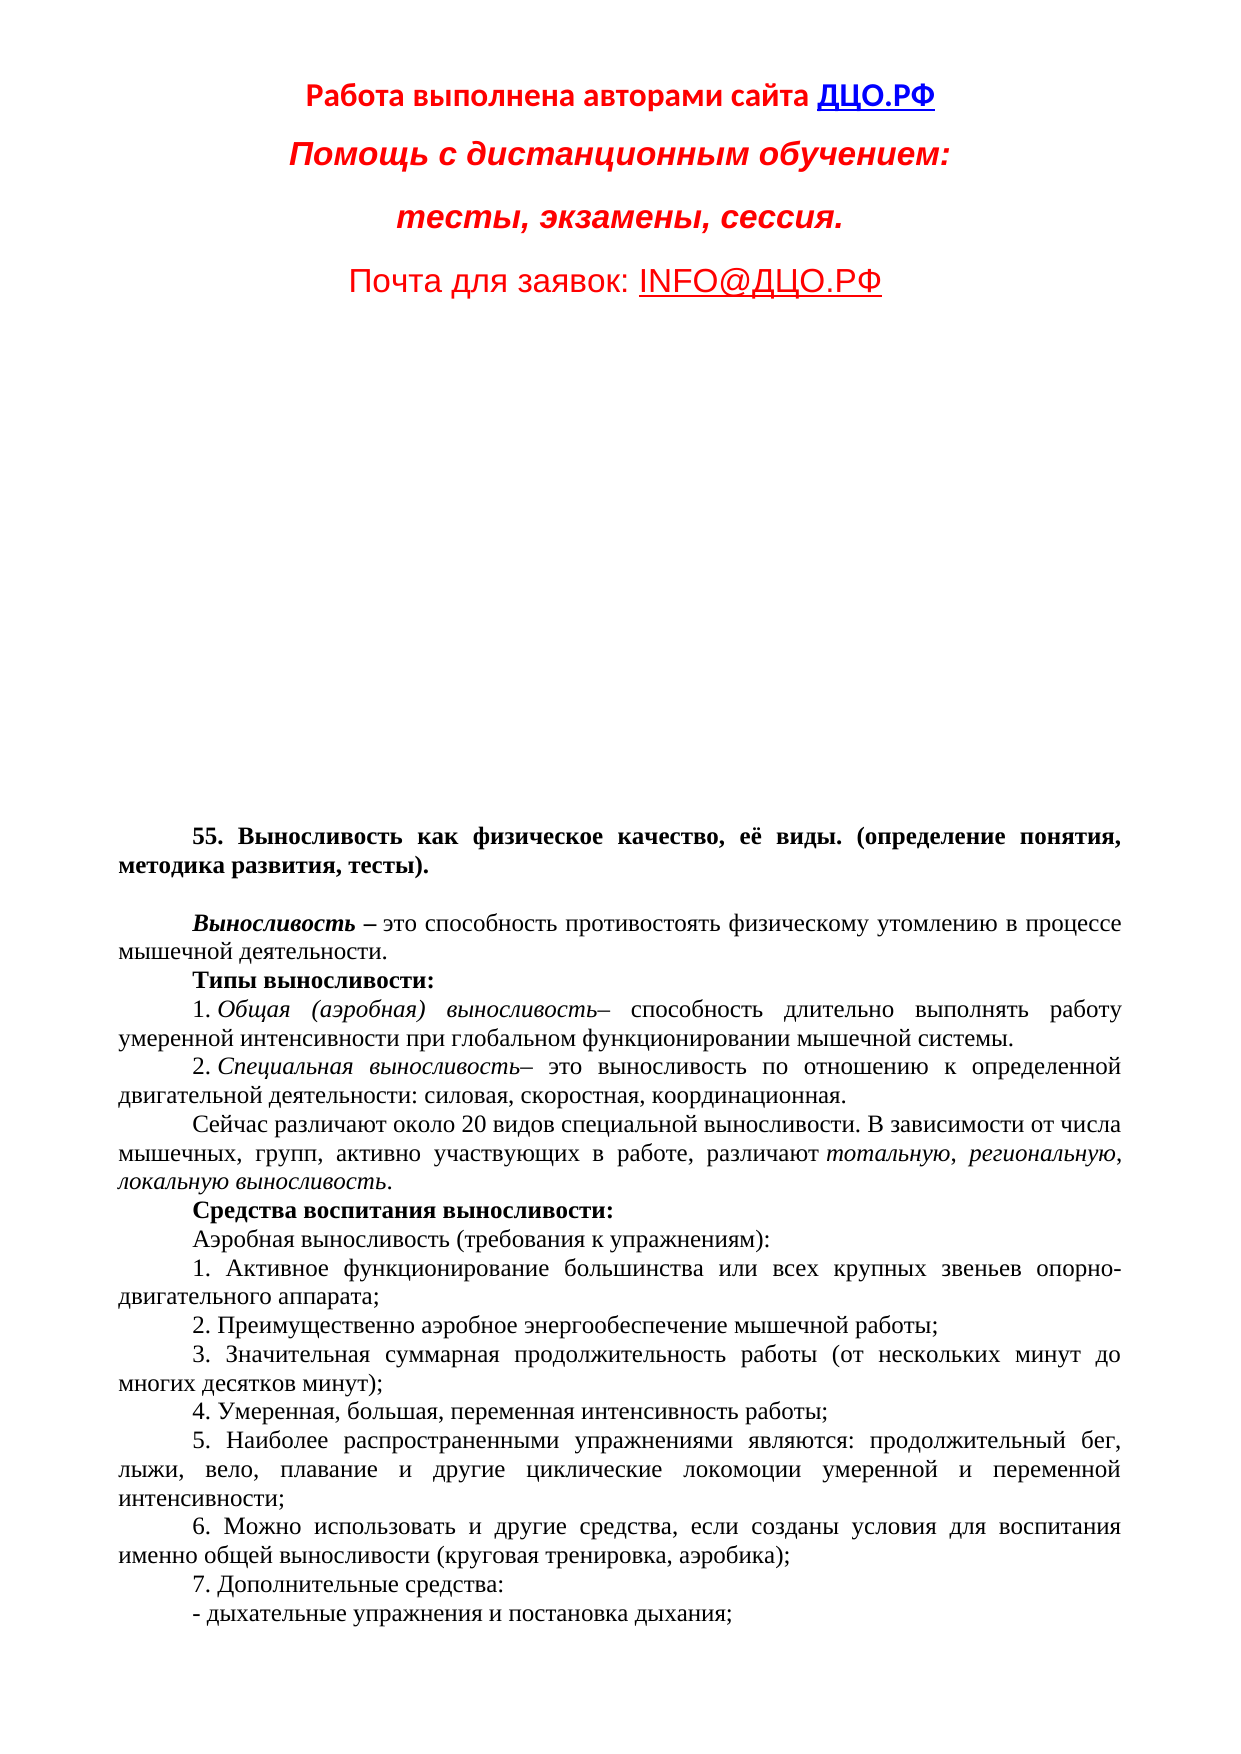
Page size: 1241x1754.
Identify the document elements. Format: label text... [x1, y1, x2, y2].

text 55. Выносливость как физическое качество, её виды. (определение понятия, методика развития, тесты). [118, 821, 1122, 879]
text Выносливость – это способность противостоять физическому утомлению в процессе мышечной деятельности. [118, 908, 1122, 965]
text 5. Наиболее распространенными упражнениями являются: продолжительный бег, лыжи, вело, плавание и другие циклические локомоции умеренной и переменной интенсивности; [118, 1425, 1122, 1511]
text 2. Преимущественно аэробное энергообеспечение мышечной работы; [118, 1310, 1122, 1339]
text 3. Значительная суммарная продолжительность работы (от нескольких минут до многих десятков минут); [118, 1339, 1122, 1396]
text 1. Активное функционирование большинства или всех крупных звеньев опорно-двигательного аппарата; [118, 1253, 1122, 1310]
text 7. Дополнительные средства: [118, 1569, 1122, 1598]
text - дыхательные упражнения и постановка дыхания; [118, 1598, 1122, 1626]
text Типы выносливости: [118, 965, 1122, 994]
text 4. Умеренная, большая, переменная интенсивность работы; [118, 1396, 1122, 1425]
text Средства воспитания выносливости: [118, 1195, 1122, 1224]
text Сейчас различают около 20 видов специальной выносливости. В зависимости от числа мышечных, групп, активно участвующих в работе, различают тотальную, региональную, локальную выносливость. [118, 1109, 1122, 1195]
text 6. Можно использовать и другие средства, если созданы условия для воспитания именно общей выносливости (круговая тренировка, аэробика); [118, 1511, 1122, 1569]
text 2. Специальная выносливость– это выносливость по отношению к определенной двигательной деятельности: силовая, скоростная, координационная. [118, 1051, 1122, 1109]
text Аэробная выносливость (требования к упражнениям): [118, 1224, 1122, 1253]
text 1. Общая (аэробная) выносливость– способность длительно выполнять работу умеренной интенсивности при глобальном функционировании мышечной системы. [118, 994, 1122, 1051]
